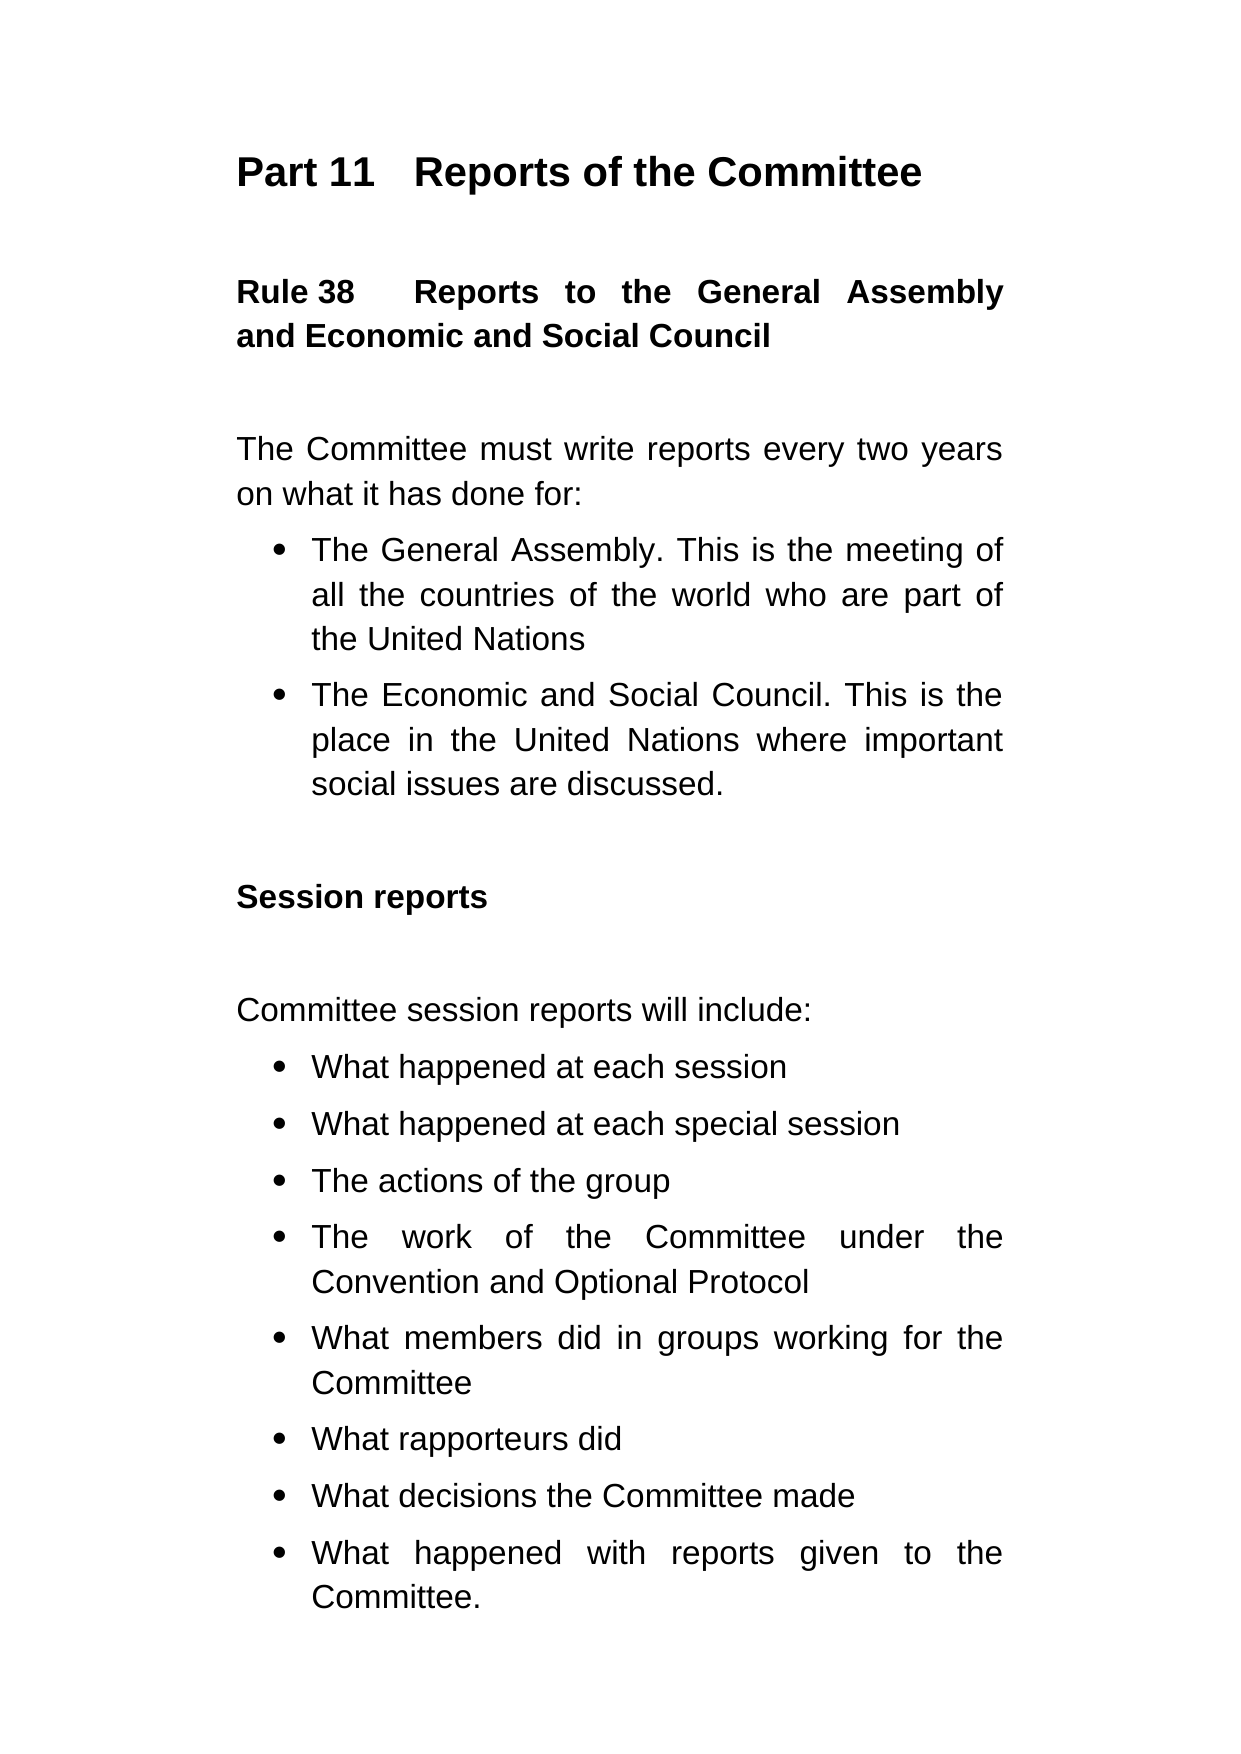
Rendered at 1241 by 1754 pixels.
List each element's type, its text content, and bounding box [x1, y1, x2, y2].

list The work of the Committee under the Convention and Optional Protocol [274, 1217, 1004, 1300]
list What happened with reports given to the Committee. [274, 1533, 1004, 1616]
list The General Assembly. This is the meeting of all the countries of the world who are part of the United Nations [274, 530, 1004, 657]
text The Committee must write reports every two years on what it has done for: [236, 429, 1004, 512]
text Committee session reports will include: [236, 991, 1004, 1029]
list The Economic and Social Council. This is the place in the United Nations where important social issues are discussed. [274, 675, 1004, 802]
list What happened at each session [274, 1047, 1004, 1086]
text Rule 38 Reports to the General Assembly and Economic and Social Council [236, 272, 1004, 354]
list The actions of the group [274, 1161, 1004, 1199]
list What decisions the Committee made [274, 1476, 1004, 1515]
list What members did in groups working for the Committee [274, 1318, 1004, 1401]
list What happened at each special session [274, 1104, 1004, 1142]
list What rapporteurs did [274, 1419, 1004, 1458]
text Session reports [236, 877, 1004, 916]
text Part 11 Reports of the Committee [236, 148, 1004, 196]
